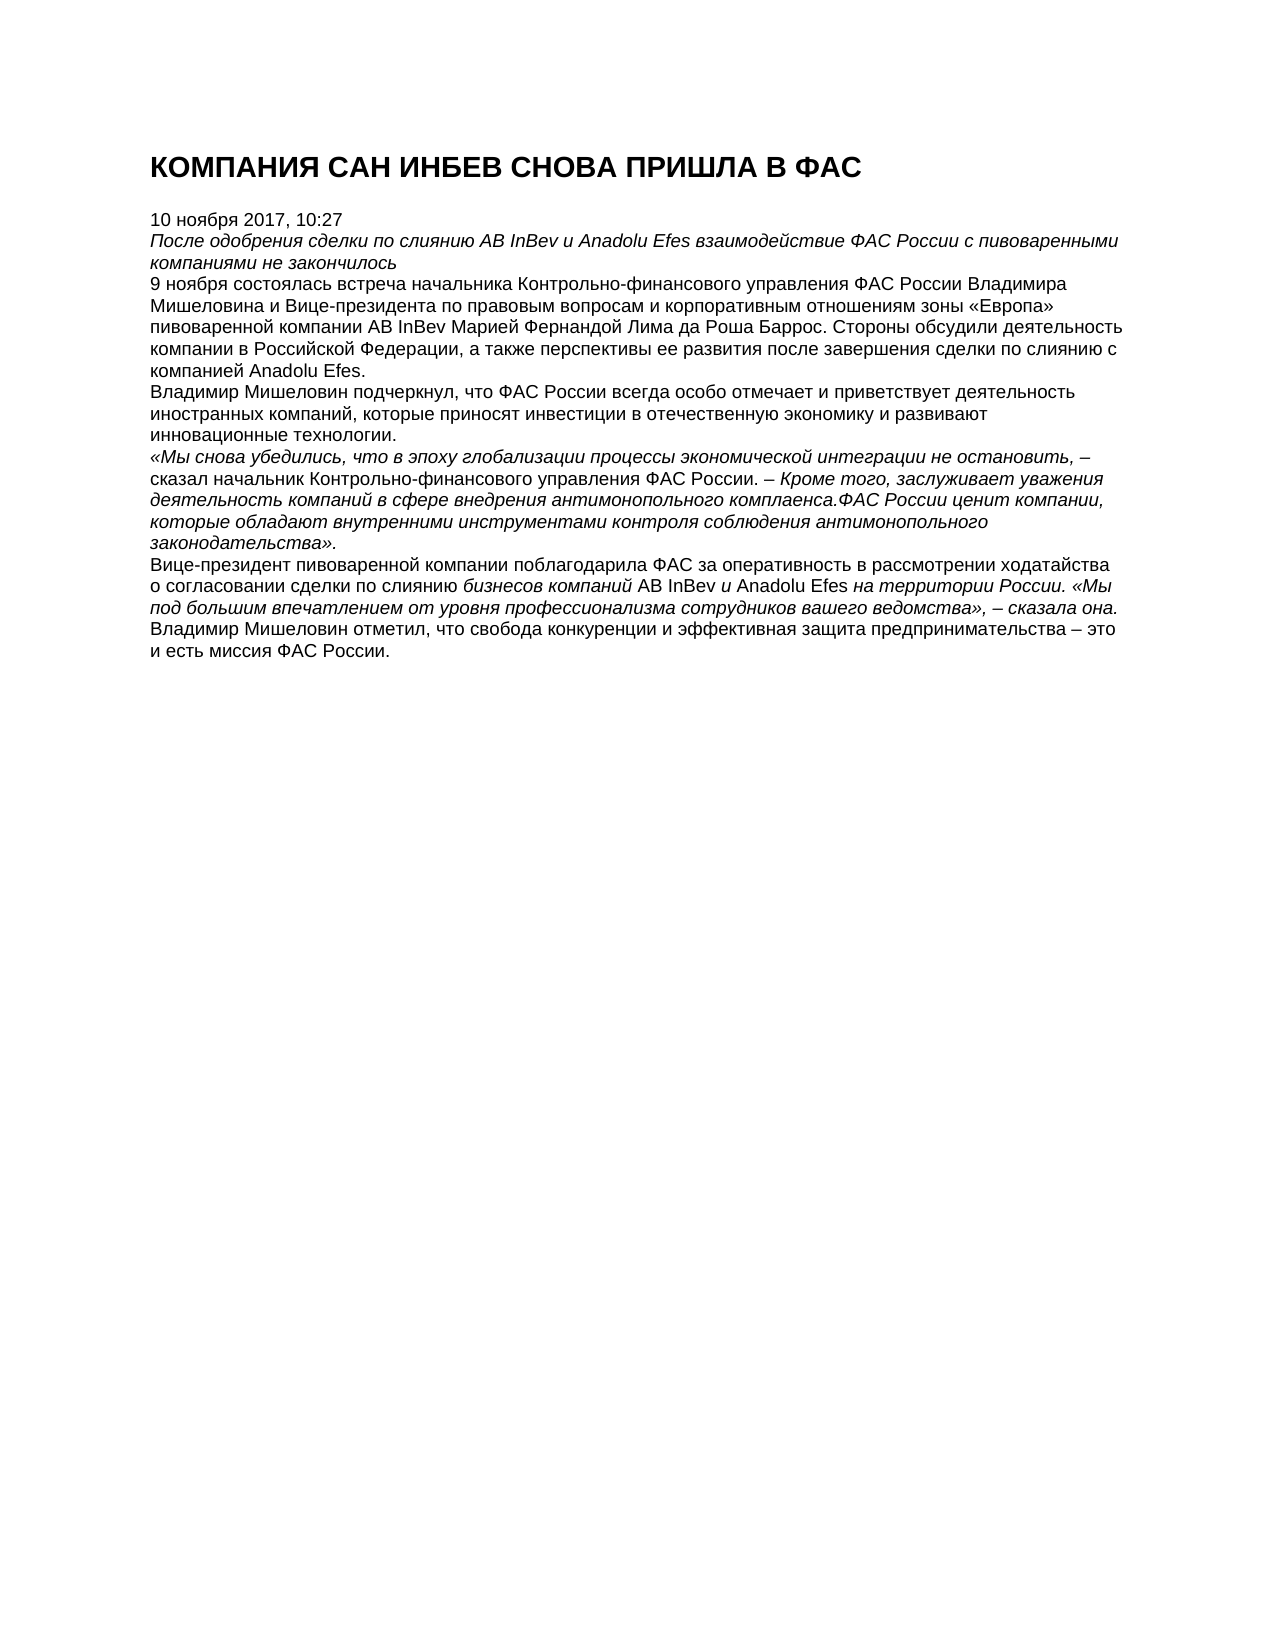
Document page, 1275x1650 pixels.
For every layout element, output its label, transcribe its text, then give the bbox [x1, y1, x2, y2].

text 9 ноября состоялась встреча начальника Контрольно-финансового управления ФАС России Владимира Мишеловина и Вице-президента по правовым вопросам и корпоративным отношениям зоны «Европа» пивоваренной компании AB InBev Марией Фернандой Лима да Роша Баррос. Стороны обсудили деятельность компании в Российской Федерации, а также перспективы ее развития после завершения сделки по слиянию с компанией Anadolu Efes. [150, 273, 1125, 381]
text «Мы снова убедились, что в эпоху глобализации процессы экономической интеграции не остановить, – сказал начальник Контрольно-финансового управления ФАС России. – Кроме того, заслуживает уважения деятельность компаний в сфере внедрения антимонопольного комплаенса.ФАС России ценит компании, которые обладают внутренними инструментами контроля соблюдения антимонопольного законодательства». [150, 446, 1125, 553]
text 10 ноября 2017, 10:27 [150, 208, 1125, 230]
text После одобрения сделки по слиянию AB InBev и Anadolu Efes взаимодействие ФАС России с пивоваренными компаниями не закончилось [150, 230, 1125, 273]
text Вице-президент пивоваренной компании поблагодарила ФАС за оперативность в рассмотрении ходатайства о согласовании сделки по слиянию бизнесов компаний AB InBev и Anadolu Efes на территории России. «Мы под большим впечатлением от уровня профессионализма сотрудников вашего ведомства», – сказала она. [150, 553, 1125, 618]
subtitle Компания САН ИнБев снова пришла в ФАС [150, 150, 1125, 183]
text Владимир Мишеловин отметил, что свобода конкуренции и эффективная защита предпринимательства – это и есть миссия ФАС России. [150, 618, 1125, 661]
text Владимир Мишеловин подчеркнул, что ФАС России всегда особо отмечает и приветствует деятельность иностранных компаний, которые приносят инвестиции в отечественную экономику и развивают инновационные технологии. [150, 381, 1125, 446]
